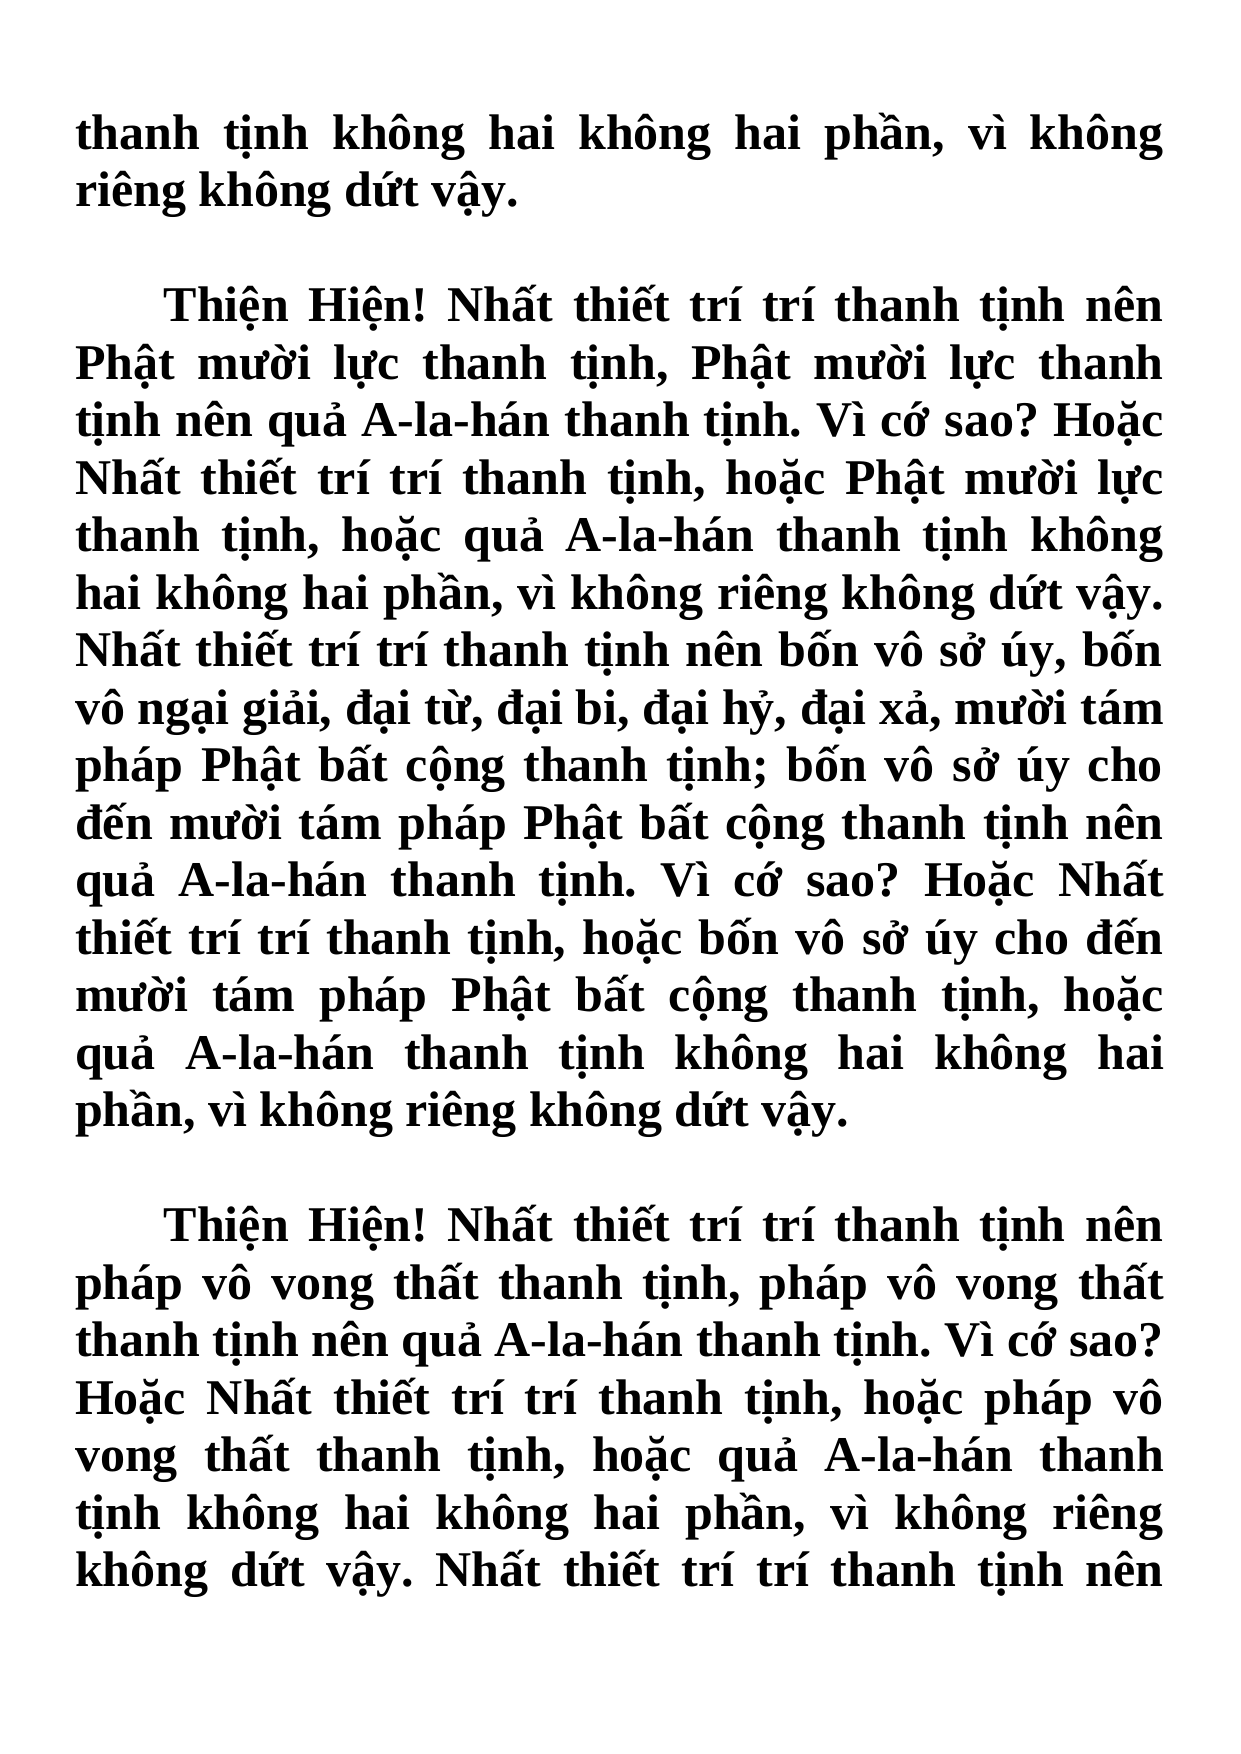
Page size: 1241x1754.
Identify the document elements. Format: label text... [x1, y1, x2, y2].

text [75, 102, 1165, 217]
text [75, 1195, 1165, 1597]
text Thiện Hiện! Nhất thiết trí trí thanh tịnh nên Phật mười lực thanh tịnh, Phật mười lực thanh tịnh nên quả A-la-hán thanh tịnh. Vì cớ sao? Hoặc Nhất thiết trí trí thanh tịnh, hoặc Phật mười lực thanh tịnh, hoặc quả A-la-hán thanh tịnh không hai không hai phần, vì không riêng không dứt vậy. Nhất thiết trí trí thanh tịnh nên bốn vô sở úy, bốn vô ngại giải, đại từ, đại bi, đại hỷ, đại xả, mười tám pháp Phật bất cộng thanh tịnh; bốn vô sở úy cho đến mười tám pháp Phật bất cộng thanh tịnh nên quả A-la-hán thanh tịnh. Vì cớ sao? Hoặc Nhất thiết trí trí thanh tịnh, hoặc bốn vô sở úy cho đến mười tám pháp Phật bất cộng thanh tịnh, hoặc quả A-la-hán thanh tịnh không hai không hai phần, vì không riêng không dứt vậy. [75, 275, 1165, 1137]
